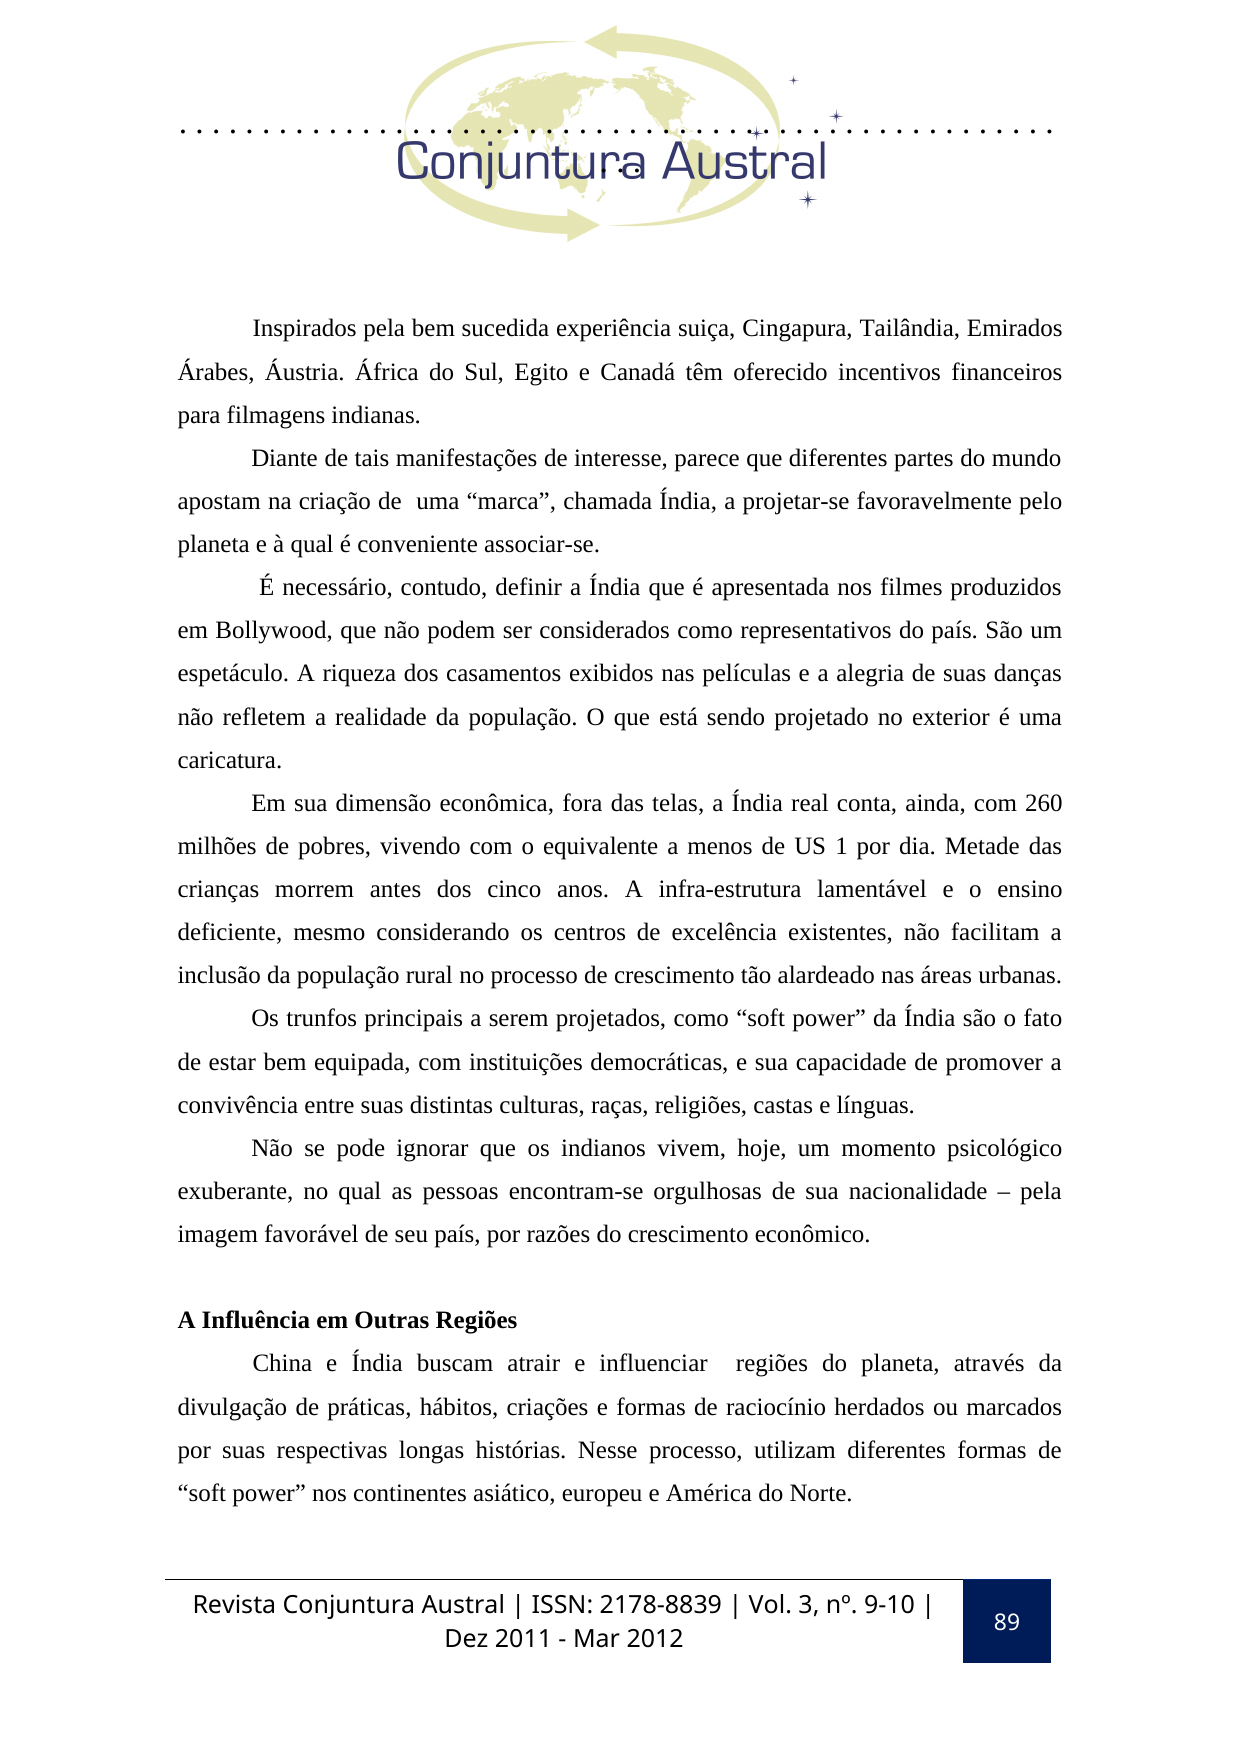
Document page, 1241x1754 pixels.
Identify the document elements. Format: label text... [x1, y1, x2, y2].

picture [397, 25, 844, 242]
text Os trunfos principais a serem projetados, como “soft power” da Índia são o fato de estar bem equipada, com instituições democráticas, e sua capacidade de promover a convivência entre suas distintas culturas, raças, religiões, castas e línguas. [177, 1003, 1063, 1118]
text China e Índia buscam atrair e influenciar regiões do planeta, através da divulgação de práticas, hábitos, criações e formas de raciocínio herdados ou marcados por suas respectivas longas histórias. Nesse processo, utilizam diferentes formas de “soft power” nos continentes asiático, europeu e América do Norte. [177, 1348, 1063, 1507]
text Não se pode ignorar que os indianos vivem, hoje, um momento psicológico exuberante, no qual as pessoas encontram-se orgulhosas de sua nacionalidade – pela imagem favorável de seu país, por razões do crescimento econômico. [177, 1133, 1063, 1248]
text É necessário, contudo, definir a Índia que é apresentada nos filmes produzidos em Bollywood, que não podem ser considerados como representativos do país. São um espetáculo. A riqueza dos casamentos exibidos nas películas e a alegria de suas danças não refletem a realidade da população. O que está sendo projetado no exterior é uma caricatura. [177, 572, 1063, 773]
text Em sua dimensão econômica, fora das telas, a Índia real conta, ainda, com 260 milhões de pobres, vivendo com o equivalente a menos de US 1 por dia. Metade das crianças morrem antes dos cinco anos. A infra-estrutura lamentável e o ensino deficiente, mesmo considerando os centros de excelência existentes, não facilitam a inclusão da população rural no processo de crescimento tão alardeado nas áreas urbanas. [177, 788, 1063, 989]
text A Influência em Outras Regiões [177, 1305, 1063, 1334]
text Inspirados pela bem sucedida experiência suiça, Cingapura, Tailândia, Emirados Árabes, Áustria. África do Sul, Egito e Canadá têm oferecido incentivos financeiros para filmagens indianas. [177, 313, 1063, 428]
text Diante de tais manifestações de interesse, parece que diferentes partes do mundo apostam na criação de uma “marca”, chamada Índia, a projetar-se favoravelmente pelo planeta e à qual é conveniente associar-se. [177, 443, 1063, 558]
